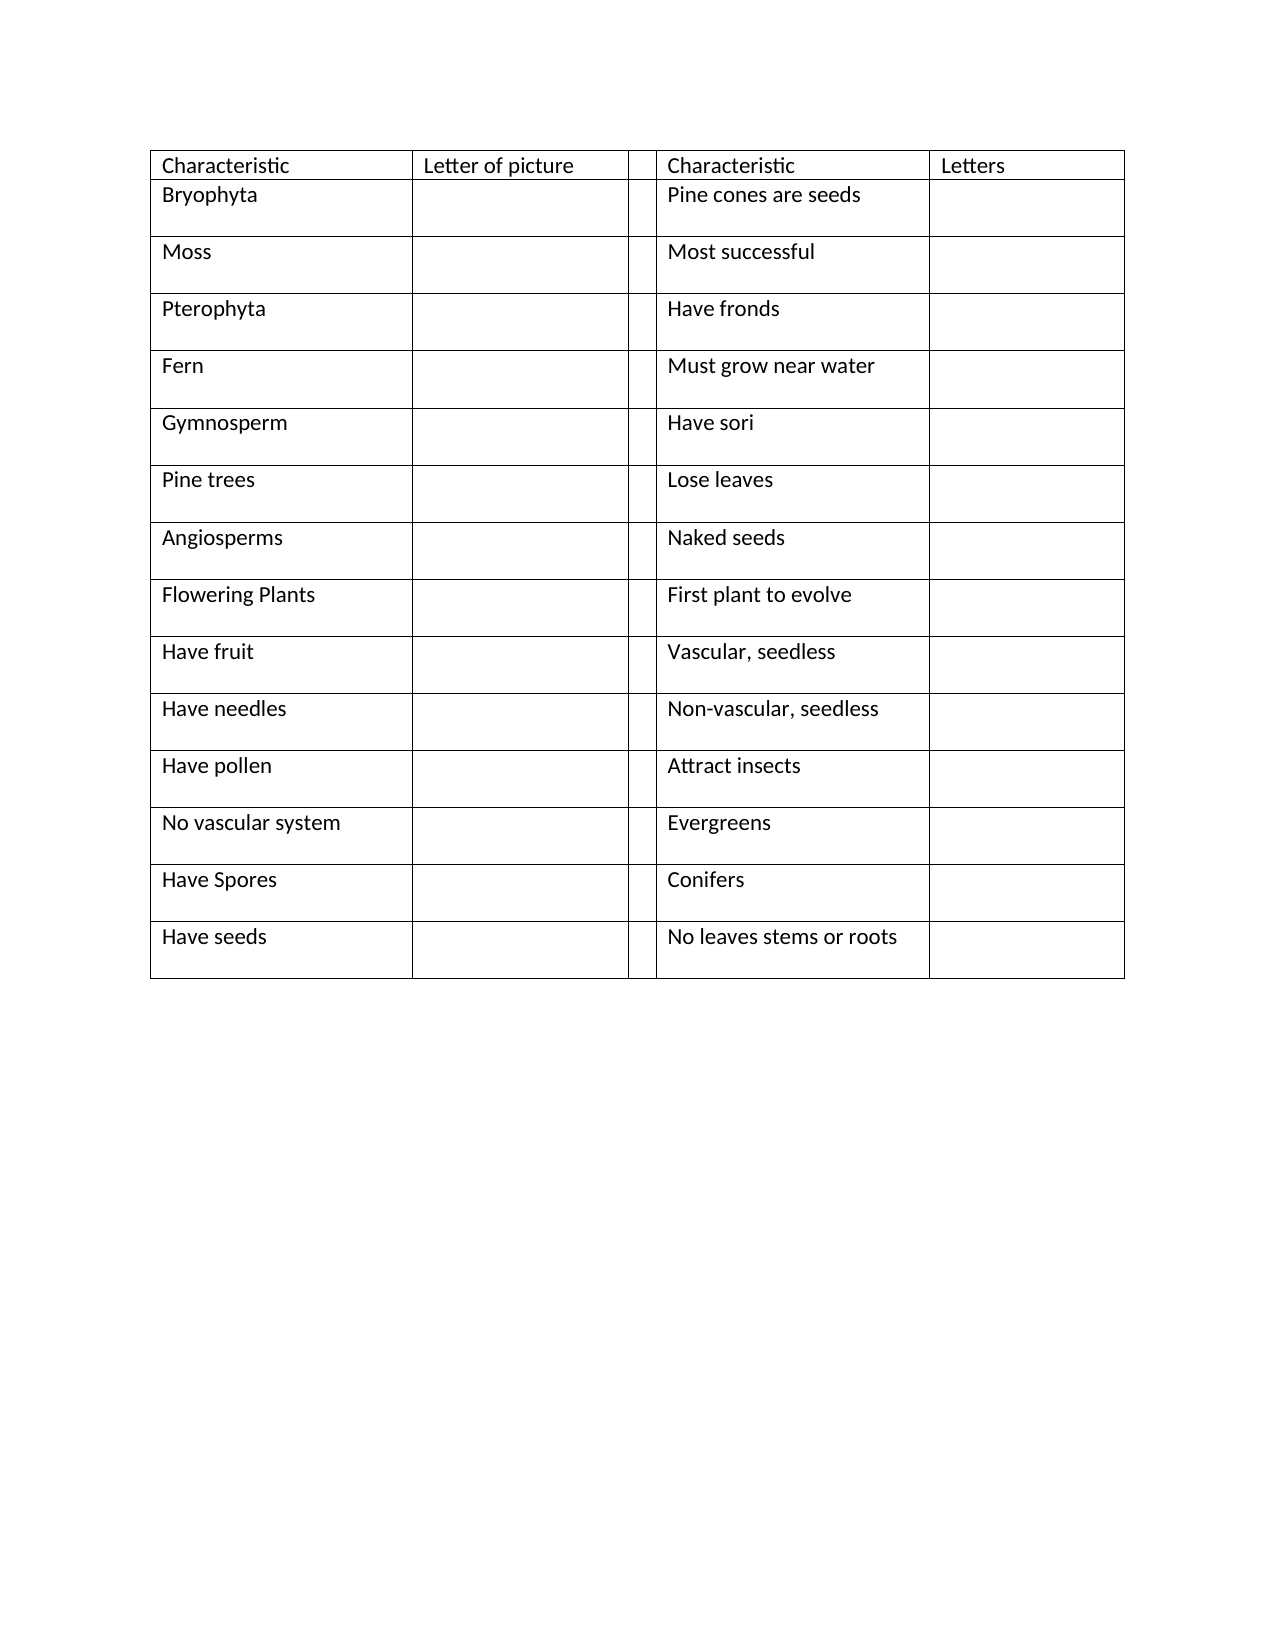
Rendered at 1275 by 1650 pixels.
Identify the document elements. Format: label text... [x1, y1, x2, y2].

table_cell [930, 294, 1124, 350]
table_header Letter of picture [413, 151, 628, 179]
table_cell [629, 580, 656, 636]
table_cell Angiosperms [151, 523, 412, 579]
table_cell [413, 351, 628, 407]
table_cell [930, 865, 1124, 921]
table_cell [629, 294, 656, 350]
table_cell [629, 922, 656, 978]
table_cell [930, 523, 1124, 579]
table_cell [413, 180, 628, 236]
table_cell Conifers [657, 865, 929, 921]
table_cell [413, 523, 628, 579]
table_cell [930, 751, 1124, 807]
table_cell Have needles [151, 694, 412, 750]
table_cell [413, 637, 628, 693]
table_cell [930, 237, 1124, 293]
table_cell Naked seeds [657, 523, 929, 579]
table_cell [629, 466, 656, 522]
table_header [629, 151, 656, 179]
table_cell [930, 808, 1124, 864]
table_cell Attract insects [657, 751, 929, 807]
table_cell Lose leaves [657, 466, 929, 522]
table_header Letters [930, 151, 1124, 179]
table_cell [629, 351, 656, 407]
table_cell No vascular system [151, 808, 412, 864]
table_cell [629, 180, 656, 236]
table_cell [629, 237, 656, 293]
table_cell [930, 180, 1124, 236]
table_cell [413, 237, 628, 293]
table_header Characteristic [657, 151, 929, 179]
table_cell [413, 751, 628, 807]
table_cell Must grow near water [657, 351, 929, 407]
table_cell Have seeds [151, 922, 412, 978]
table_cell [629, 637, 656, 693]
table_cell [413, 294, 628, 350]
table_cell [930, 694, 1124, 750]
table_cell Evergreens [657, 808, 929, 864]
table_cell Vascular, seedless [657, 637, 929, 693]
table_cell Have Spores [151, 865, 412, 921]
table_cell Gymnosperm [151, 409, 412, 464]
table_cell Have fronds [657, 294, 929, 350]
table_cell [413, 466, 628, 522]
table_cell First plant to evolve [657, 580, 929, 636]
table_cell [413, 865, 628, 921]
table_cell [413, 580, 628, 636]
table_cell No leaves stems or roots [657, 922, 929, 978]
table_cell Have pollen [151, 751, 412, 807]
table_cell [930, 637, 1124, 693]
table_cell [629, 523, 656, 579]
table_cell Pine trees [151, 466, 412, 522]
table_cell Most successful [657, 237, 929, 293]
table_cell [930, 466, 1124, 522]
table_cell Bryophyta [151, 180, 412, 236]
table_cell [413, 409, 628, 464]
table_cell [930, 922, 1124, 978]
table_cell Have sori [657, 409, 929, 464]
table_cell [629, 409, 656, 464]
table_cell Flowering Plants [151, 580, 412, 636]
table_cell [413, 694, 628, 750]
table_cell Have fruit [151, 637, 412, 693]
table_cell Fern [151, 351, 412, 407]
table_cell Pterophyta [151, 294, 412, 350]
table_header Characteristic [151, 151, 412, 179]
table_cell Moss [151, 237, 412, 293]
table_cell [930, 409, 1124, 464]
table_cell Non-vascular, seedless [657, 694, 929, 750]
table_cell [930, 351, 1124, 407]
table_cell Pine cones are seeds [657, 180, 929, 236]
table_cell [930, 580, 1124, 636]
table_cell [629, 865, 656, 921]
table_cell [413, 808, 628, 864]
table_cell [629, 694, 656, 750]
table_cell [629, 751, 656, 807]
table_cell [413, 922, 628, 978]
table_cell [629, 808, 656, 864]
